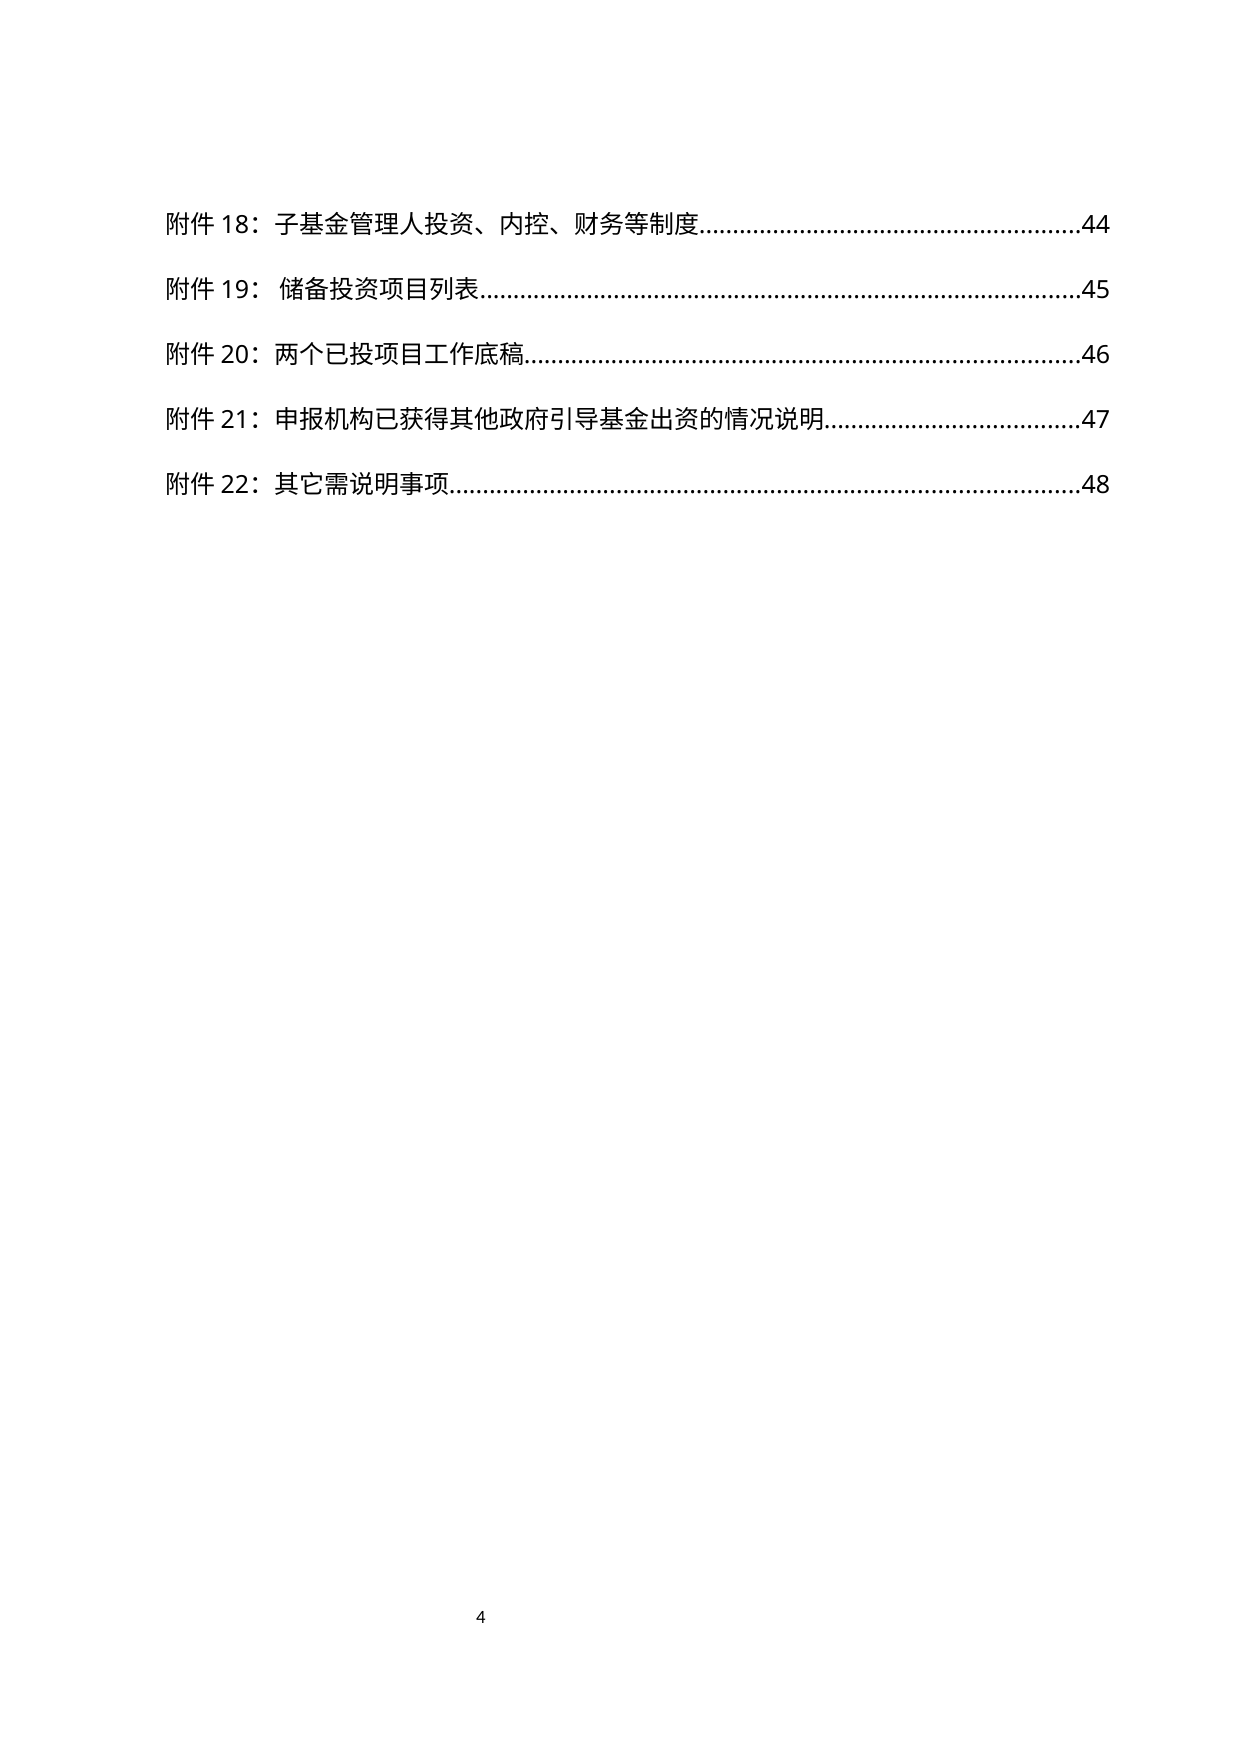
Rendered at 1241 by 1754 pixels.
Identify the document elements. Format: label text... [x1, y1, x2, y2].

text 附件20：两个已投项目工作底稿 46 [165, 320, 1087, 385]
text 附件21：申报机构已获得其他政府引导基金出资的情况说明 47 [165, 385, 1087, 450]
text 附件22：其它需说明事项 48 [165, 450, 1087, 515]
text 附件18：子基金管理人投资、内控、财务等制度 44 [165, 190, 1087, 255]
text 附件19： 储备投资项目列表 45 [165, 255, 1087, 320]
